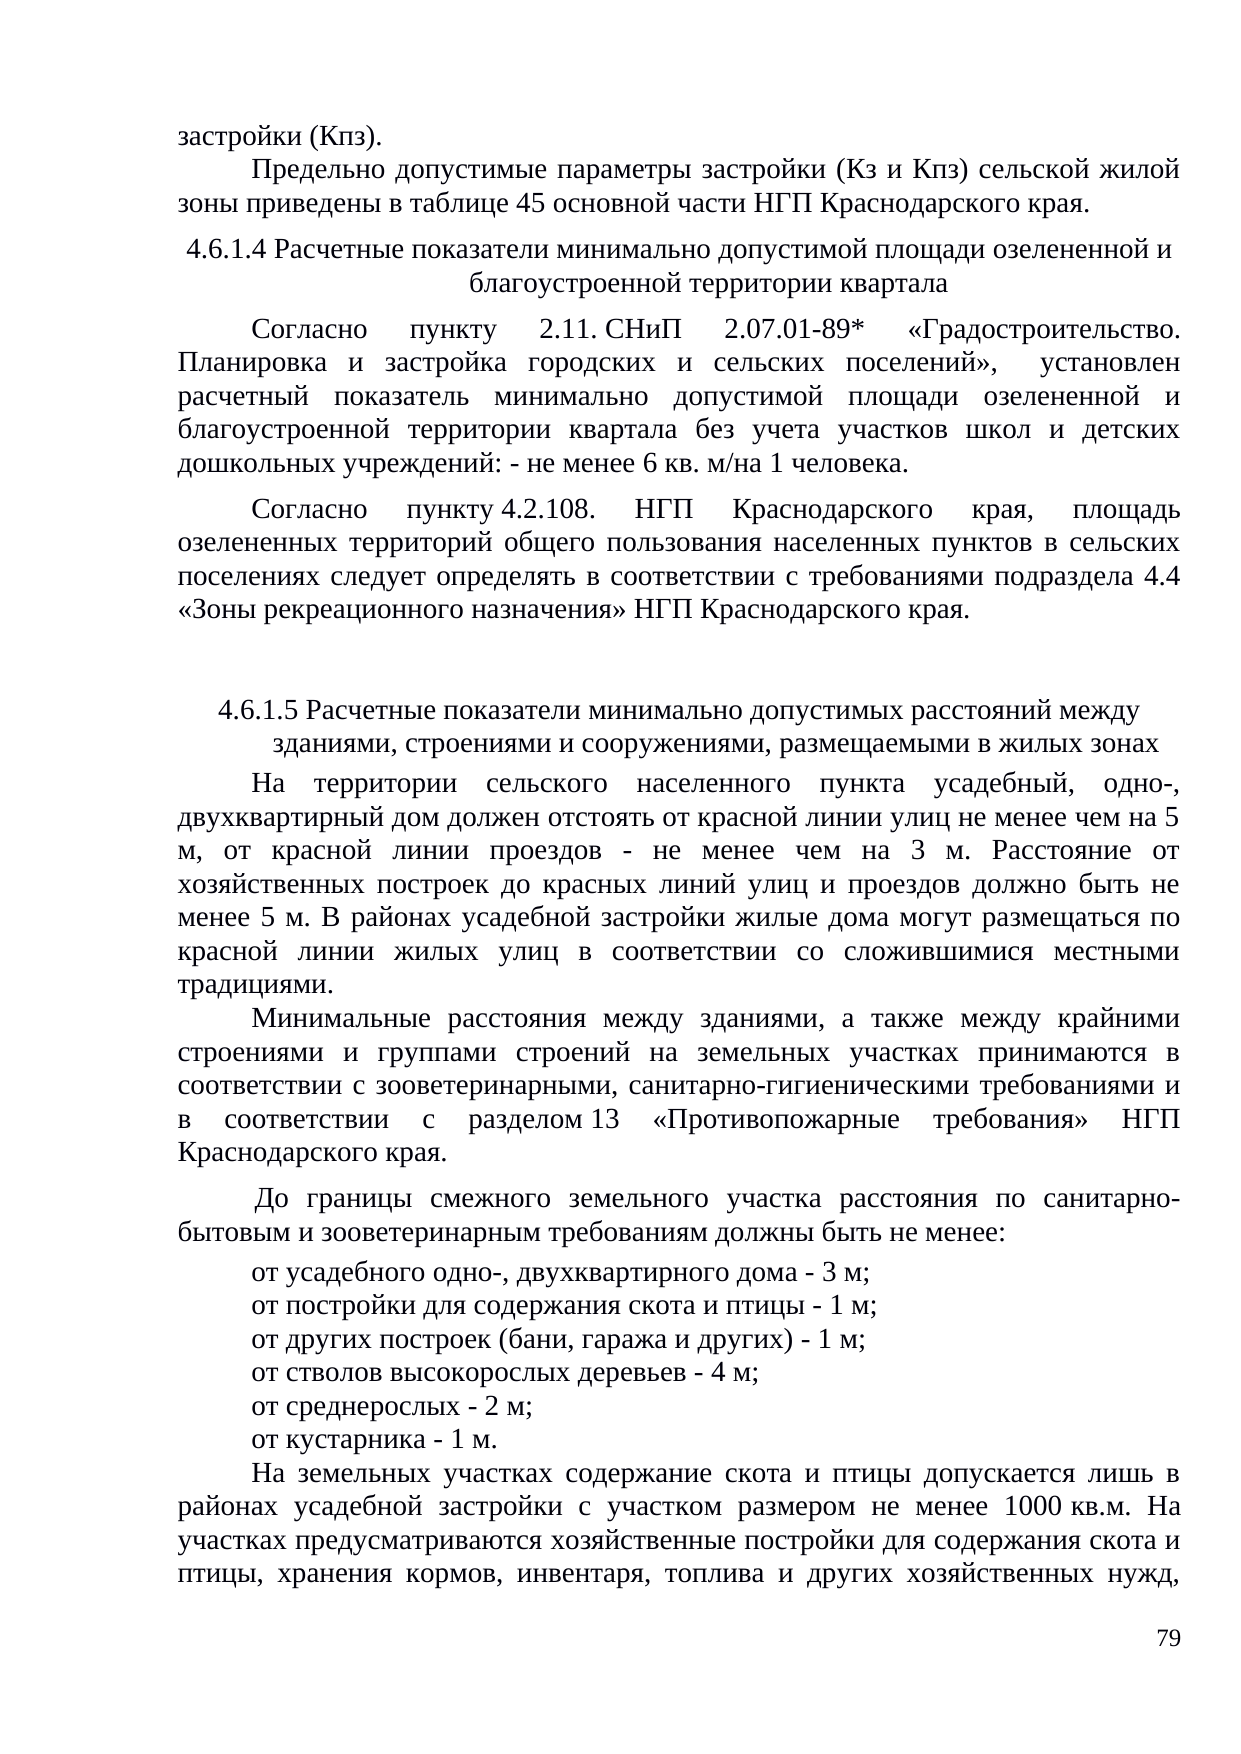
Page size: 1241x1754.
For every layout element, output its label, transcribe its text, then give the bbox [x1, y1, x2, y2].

text от стволов высокорослых деревьев - 4 м; [177, 1354, 1181, 1388]
text Согласно пункту 4.2.108. НГП Краснодарского края, площадь озелененных территорий общего пользования населенных пунктов в сельских поселениях следует определять в соответствии с требованиями подраздела 4.4 «Зоны рекреационного назначения» НГП Краснодарского края. [177, 491, 1181, 625]
text На территории сельского населенного пункта усадебный, одно-, двухквартирный дом должен отстоять от красной линии улиц не менее чем на 5 м, от красной линии проездов - не менее чем на 3 м. Расстояние от хозяйственных построек до красных линий улиц и проездов должно быть не менее 5 м. В районах усадебной застройки жилые дома могут размещаться по красной линии жилых улиц в соответствии со сложившимися местными традициями. [177, 765, 1181, 1000]
text 4.6.1.4 Расчетные показатели минимально допустимой площади озелененной и благоустроенной территории квартала [177, 231, 1181, 298]
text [177, 118, 1181, 152]
text от кустарника - 1 м. [177, 1421, 1181, 1455]
text от среднерослых - 2 м; [177, 1388, 1181, 1421]
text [177, 1455, 1181, 1589]
text Согласно пункту 2.11. СНиП 2.07.01-89* «Градостроительство. Планировка и застройка городских и сельских поселений», установлен расчетный показатель минимально допустимой площади озелененной и благоустроенной территории квартала без учета участков школ и детских дошкольных учреждений: - не менее 6 кв. м/на 1 человека. [177, 311, 1181, 478]
text До границы смежного земельного участка расстояния по санитарно-бытовым и зооветеринарным требованиям должны быть не менее: [177, 1180, 1181, 1247]
text от усадебного одно-, двухквартирного дома - 3 м; [177, 1254, 1181, 1287]
text Минимальные расстояния между зданиями, а также между крайними строениями и группами строений на земельных участках принимаются в соответствии с зооветеринарными, санитарно-гигиеническими требованиями и в соответствии с разделом 13 «Противопожарные требования» НГП Краснодарского края. [177, 1000, 1181, 1168]
text Предельно допустимые параметры застройки (Кз и Кпз) сельской жилой зоны приведены в таблице 45 основной части НГП Краснодарского края. [177, 152, 1181, 219]
text 4.6.1.5 Расчетные показатели минимально допустимых расстояний между зданиями, строениями и сооружениями, размещаемыми в жилых зонах [177, 692, 1181, 759]
text от постройки для содержания скота и птицы - 1 м; [177, 1287, 1181, 1321]
text от других построек (бани, гаража и других) - 1 м; [177, 1321, 1181, 1354]
